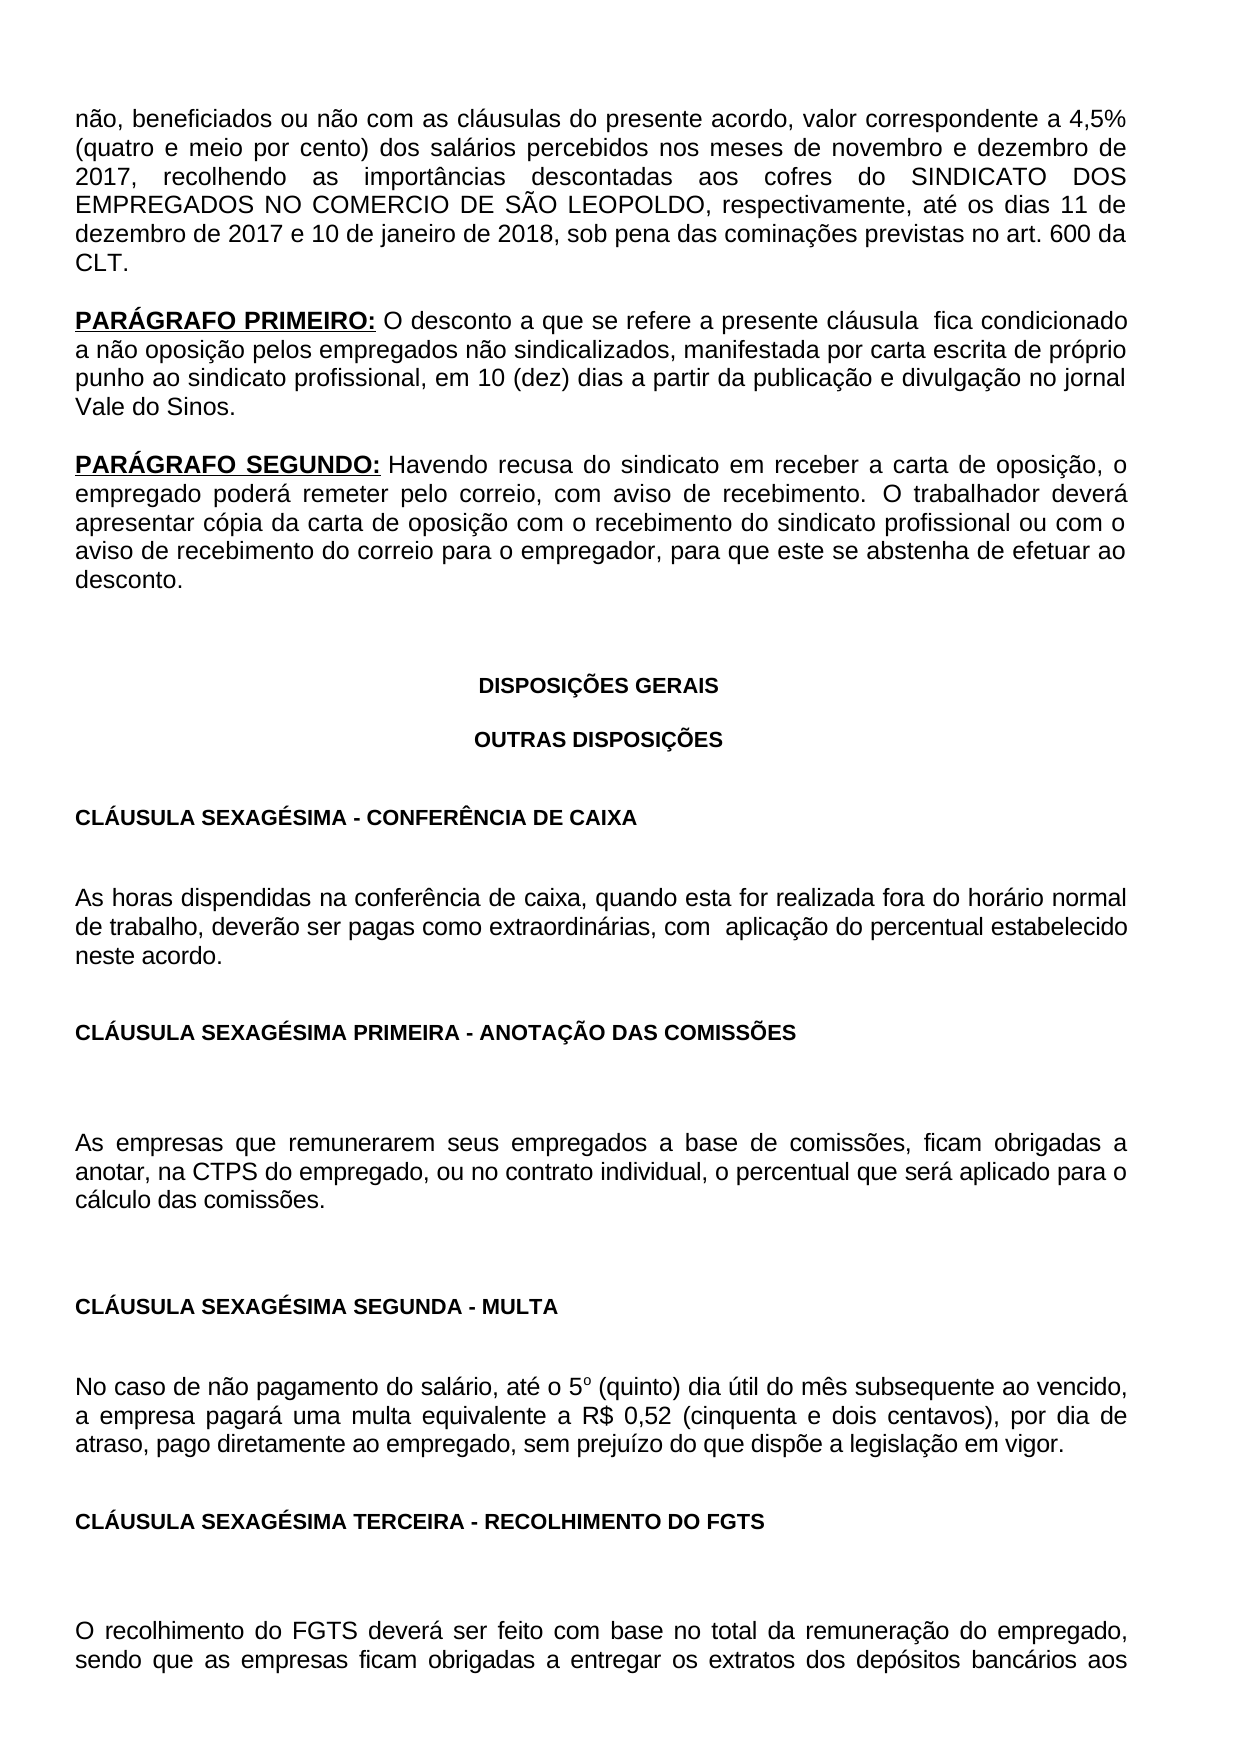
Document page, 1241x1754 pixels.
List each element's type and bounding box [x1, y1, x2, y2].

table_cell [75, 75, 1128, 1674]
